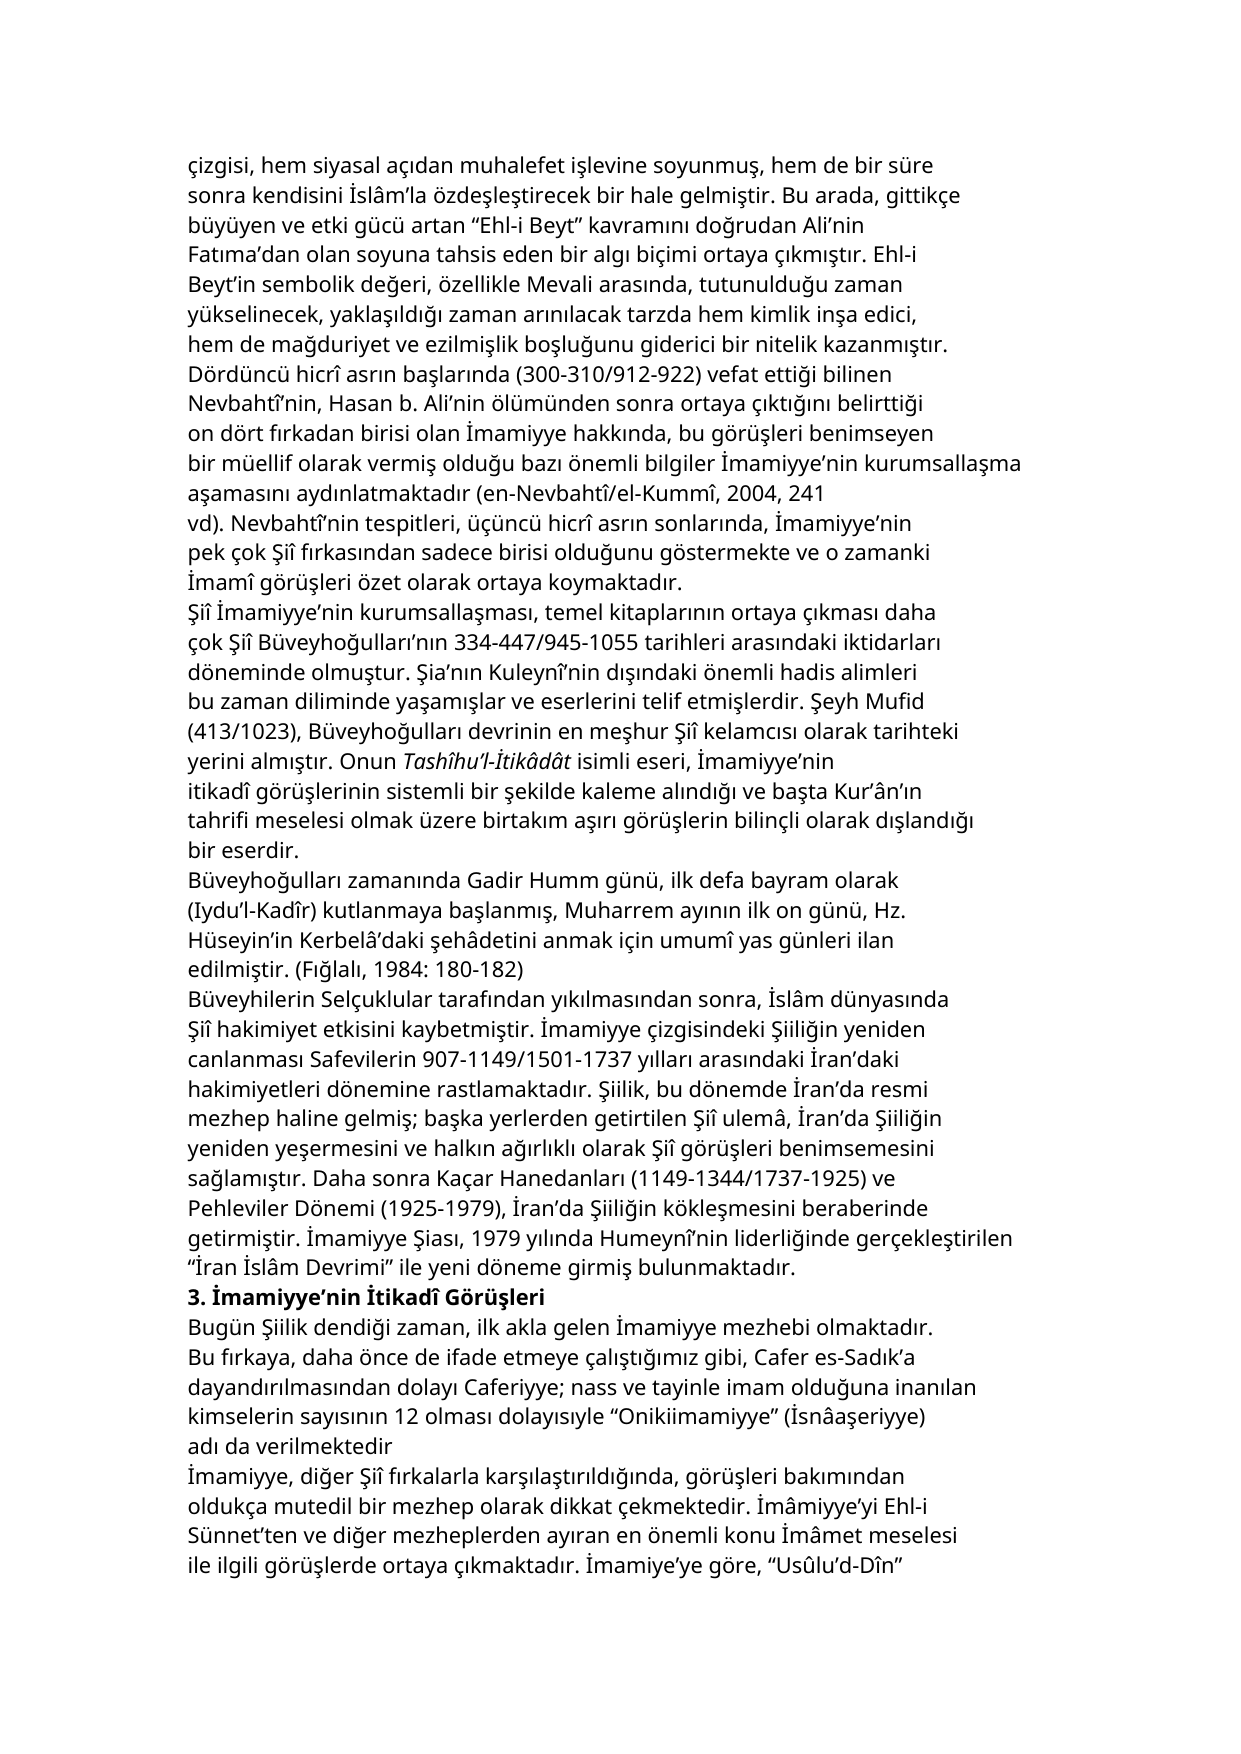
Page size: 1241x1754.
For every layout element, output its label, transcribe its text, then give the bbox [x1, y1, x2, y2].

text ile ilgili görüşlerde ortaya çıkmaktadır. İmamiye’ye göre, “Usûlu’d-Dîn” [187, 1550, 1053, 1580]
text Beyt’in sembolik değeri, özellikle Mevali arasında, tutunulduğu zaman [187, 269, 1053, 299]
text yeniden yeşermesini ve halkın ağırlıklı olarak Şiî görüşleri benimsemesini [187, 1133, 1053, 1163]
text Büveyhoğulları zamanında Gadir Humm günü, ilk defa bayram olarak [187, 865, 1053, 895]
text Şiî hakimiyet etkisini kaybetmiştir. İmamiyye çizgisindeki Şiiliğin yeniden [187, 1014, 1053, 1044]
text Pehleviler Dönemi (1925-1979), İran’da Şiiliğin kökleşmesini beraberinde [187, 1193, 1053, 1222]
text İmamî görüşleri özet olarak ortaya koymaktadır. [187, 567, 1053, 597]
text itikadî görüşlerinin sistemli bir şekilde kaleme alındığı ve başta Kur’ân’ın [187, 776, 1053, 805]
text kimselerin sayısının 12 olması dolayısıyle “Onikiimamiyye” (İsnâaşeriyye) [187, 1401, 1053, 1431]
text sağlamıştır. Daha sonra Kaçar Hanedanları (1149-1344/1737-1925) ve [187, 1163, 1053, 1193]
text yükselinecek, yaklaşıldığı zaman arınılacak tarzda hem kimlik inşa edici, [187, 299, 1053, 329]
text hakimiyetleri dönemine rastlamaktadır. Şiilik, bu dönemde İran’da resmi [187, 1073, 1053, 1103]
text pek çok Şiî fırkasından sadece birisi olduğunu göstermekte ve o zamanki [187, 537, 1053, 567]
text Fatıma’dan olan soyuna tahsis eden bir algı biçimi ortaya çıkmıştır. Ehl-i [187, 239, 1053, 269]
text Büveyhilerin Selçuklular tarafından yıkılmasından sonra, İslâm dünyasında [187, 984, 1053, 1014]
text dayandırılmasından dolayı Caferiyye; nass ve tayinle imam olduğuna inanılan [187, 1371, 1053, 1401]
text getirmiştir. İmamiyye Şiası, 1979 yılında Humeynî’nin liderliğinde gerçekleştirilen [187, 1222, 1053, 1252]
text on dört fırkadan birisi olan İmamiyye hakkında, bu görüşleri benimseyen [187, 418, 1053, 448]
text Hüseyin’in Kerbelâ’daki şehâdetini anmak için umumî yas günleri ilan [187, 924, 1053, 954]
text canlanması Safevilerin 907-1149/1501-1737 yılları arasındaki İran’daki [187, 1044, 1053, 1073]
text Dördüncü hicrî asrın başlarında (300-310/912-922) vefat ettiği bilinen [187, 358, 1053, 388]
text oldukça mutedil bir mezhep olarak dikkat çekmektedir. İmâmiyye’yi Ehl-i [187, 1491, 1053, 1520]
text büyüyen ve etki gücü artan “Ehl-i Beyt” kavramını doğrudan Ali’nin [187, 209, 1053, 239]
text yerini almıştır. Onun Tashîhu’l-İtikâdât isimli eseri, İmamiyye’nin [187, 746, 1053, 776]
text aşamasını aydınlatmaktadır (en-Nevbahtî/el-Kummî, 2004, 241 [187, 478, 1053, 507]
text Sünnet’ten ve diğer mezheplerden ayıran en önemli konu İmâmet meselesi [187, 1520, 1053, 1550]
text adı da verilmektedir [187, 1431, 1053, 1461]
text çok Şiî Büveyhoğulları’nın 334-447/945-1055 tarihleri arasındaki iktidarları [187, 627, 1053, 656]
text çizgisi, hem siyasal açıdan muhalefet işlevine soyunmuş, hem de bir süre [187, 150, 1053, 180]
text hem de mağduriyet ve ezilmişlik boşluğunu giderici bir nitelik kazanmıştır. [187, 329, 1053, 358]
text 3. İmamiyye’nin İtikadî Görüşleri [187, 1282, 1053, 1312]
text mezhep haline gelmiş; başka yerlerden getirtilen Şiî ulemâ, İran’da Şiiliğin [187, 1103, 1053, 1133]
text Bu fırkaya, daha önce de ifade etmeye çalıştığımız gibi, Cafer es-Sadık’a [187, 1342, 1053, 1371]
text bir eserdir. [187, 835, 1053, 865]
text Şiî İmamiyye’nin kurumsallaşması, temel kitaplarının ortaya çıkması daha [187, 597, 1053, 627]
text “İran İslâm Devrimi” ile yeni döneme girmiş bulunmaktadır. [187, 1252, 1053, 1282]
text tahrifi meselesi olmak üzere birtakım aşırı görüşlerin bilinçli olarak dışlandığı [187, 805, 1053, 835]
text sonra kendisini İslâm’la özdeşleştirecek bir hale gelmiştir. Bu arada, gittikçe [187, 180, 1053, 209]
text Bugün Şiilik dendiği zaman, ilk akla gelen İmamiyye mezhebi olmaktadır. [187, 1312, 1053, 1342]
text döneminde olmuştur. Şia’nın Kuleynî’nin dışındaki önemli hadis alimleri [187, 656, 1053, 686]
text İmamiyye, diğer Şiî fırkalarla karşılaştırıldığında, görüşleri bakımından [187, 1461, 1053, 1491]
text (413/1023), Büveyhoğulları devrinin en meşhur Şiî kelamcısı olarak tarihteki [187, 716, 1053, 746]
text vd). Nevbahtî’nin tespitleri, üçüncü hicrî asrın sonlarında, İmamiyye’nin [187, 507, 1053, 537]
text bu zaman diliminde yaşamışlar ve eserlerini telif etmişlerdir. Şeyh Mufid [187, 686, 1053, 716]
text (Iydu’l-Kadîr) kutlanmaya başlanmış, Muharrem ayının ilk on günü, Hz. [187, 895, 1053, 924]
text bir müellif olarak vermiş olduğu bazı önemli bilgiler İmamiyye’nin kurumsallaşma [187, 448, 1053, 478]
text edilmiştir. (Fığlalı, 1984: 180-182) [187, 954, 1053, 984]
text Nevbahtî’nin, Hasan b. Ali’nin ölümünden sonra ortaya çıktığını belirttiği [187, 388, 1053, 418]
